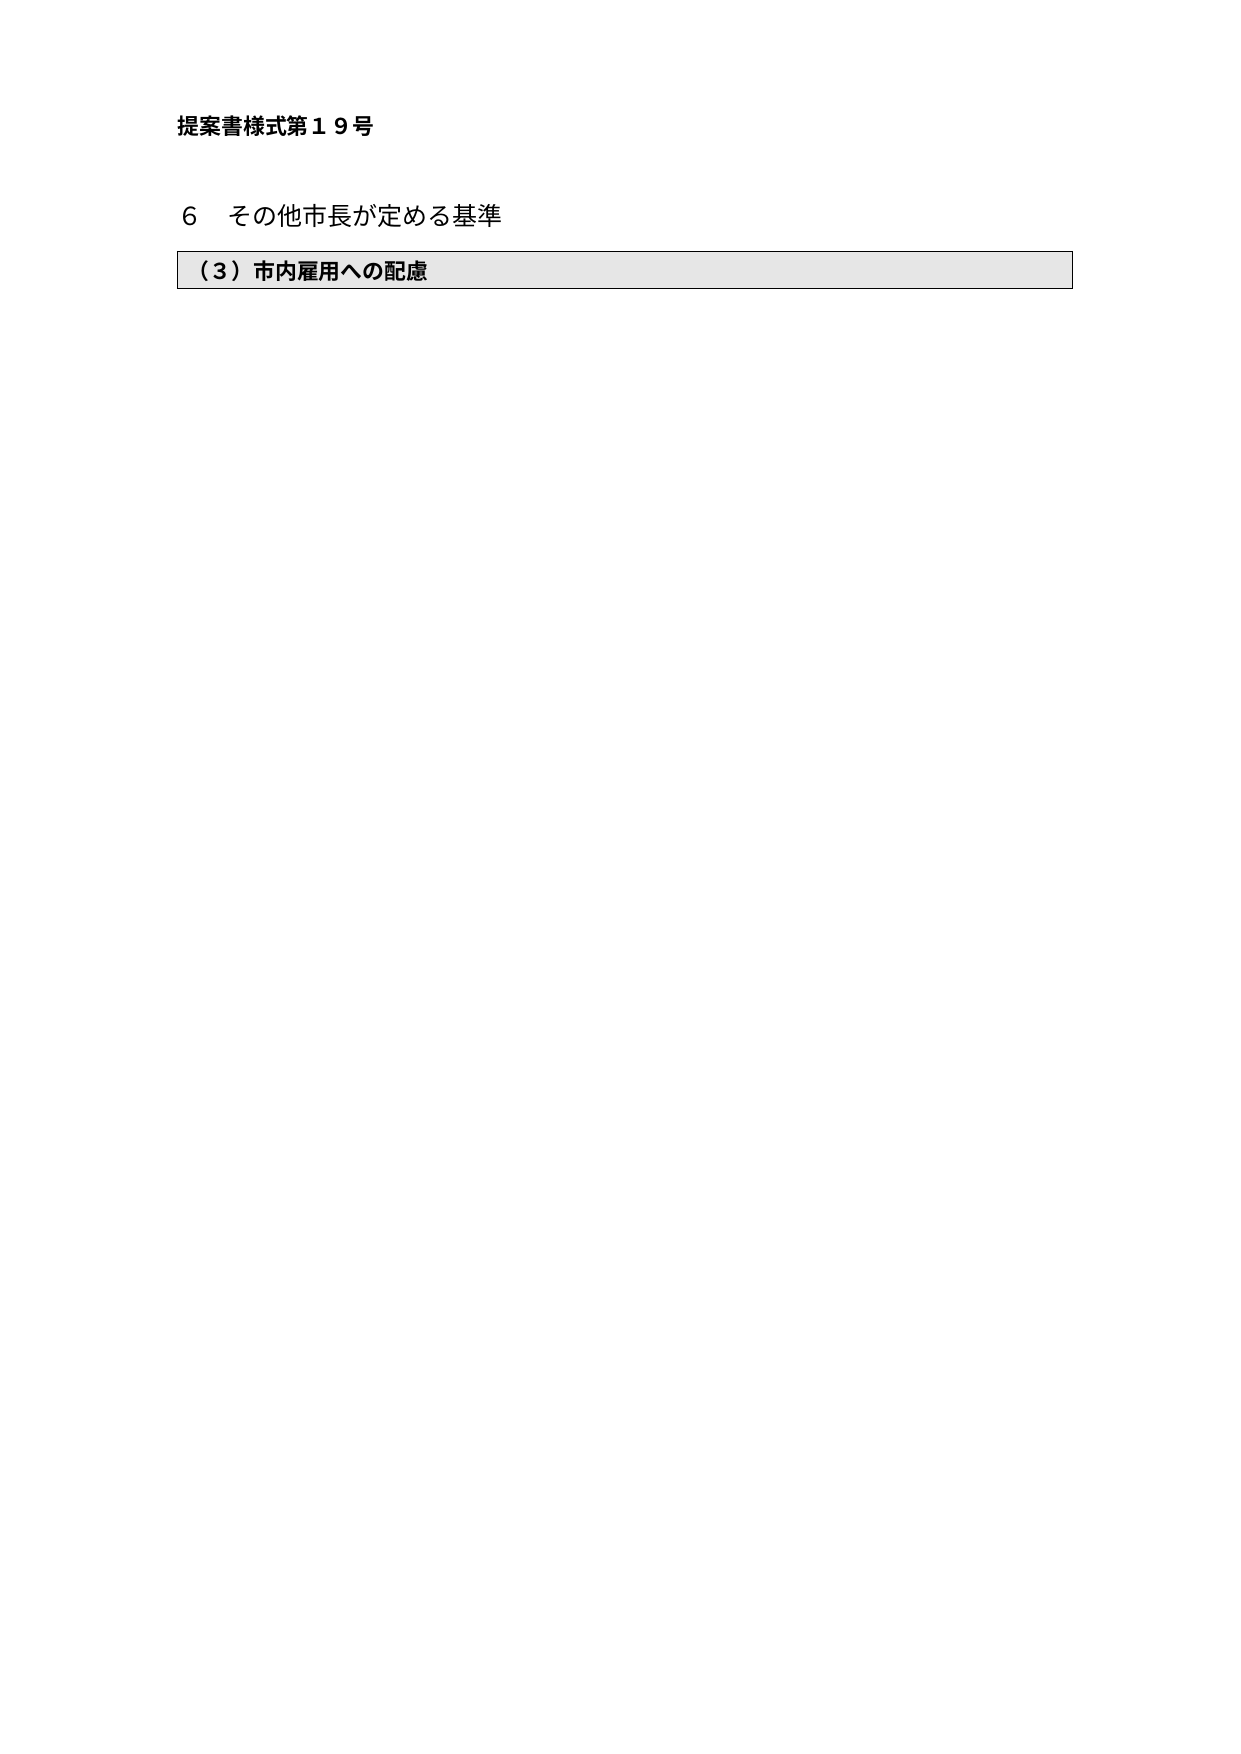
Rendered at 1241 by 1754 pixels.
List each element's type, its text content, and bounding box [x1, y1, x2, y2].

subtitle 提案書様式第１９号 [177, 107, 1063, 143]
text ６ その他市長が定める基準 [177, 179, 1063, 251]
table_header （３）市内雇用への配慮 [178, 252, 1072, 288]
